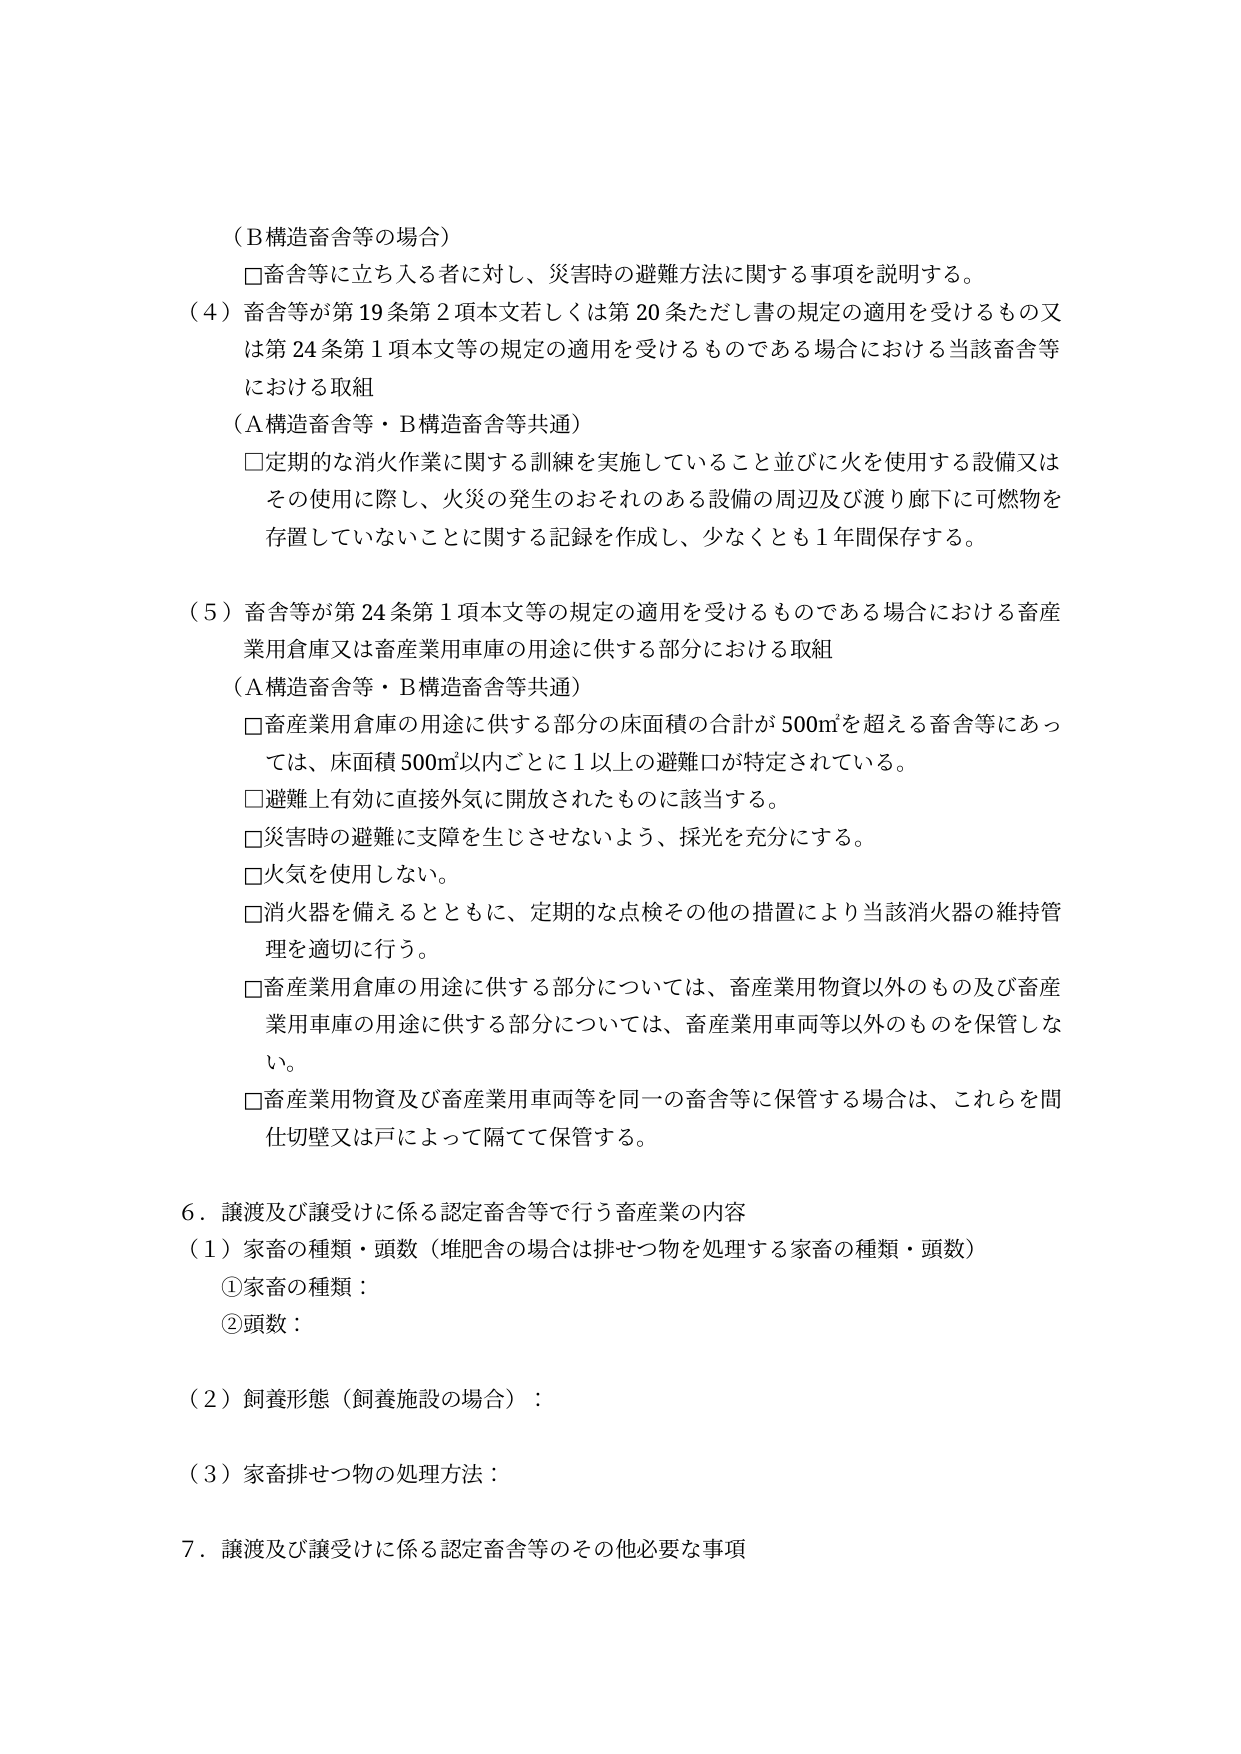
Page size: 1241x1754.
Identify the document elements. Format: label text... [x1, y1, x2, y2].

text （２）飼養形態（飼養施設の場合）： [177, 1379, 1063, 1417]
text ６．譲渡及び譲受けに係る認定畜舎等で行う畜産業の内容 [177, 1192, 1063, 1229]
text □火気を使用しない。 [243, 854, 1063, 892]
text （Ａ構造畜舎等・Ｂ構造畜舎等共通） [177, 404, 1063, 442]
text （Ａ構造畜舎等・Ｂ構造畜舎等共通） [177, 667, 1063, 704]
text □定期的な消火作業に関する訓練を実施していること並びに火を使用する設備又はその使用に際し、火災の発生のおそれのある設備の周辺及び渡り廊下に可燃物を存置していないことに関する記録を作成し、少なくとも１年間保存する。 [177, 442, 1063, 554]
text □消火器を備えるとともに、定期的な点検その他の措置により当該消火器の維持管理を適切に行う。 [243, 892, 1063, 967]
text □畜産業用倉庫の用途に供する部分の床面積の合計が500㎡を超える畜舎等にあっては、床面積500㎡以内ごとに１以上の避難口が特定されている。 [243, 704, 1063, 779]
text □災害時の避難に支障を生じさせないよう、採光を充分にする。 [243, 817, 1063, 854]
text ②頭数： [177, 1304, 1063, 1342]
text （１）家畜の種類・頭数（堆肥舎の場合は排せつ物を処理する家畜の種類・頭数） [177, 1229, 1063, 1267]
text □畜産業用物資及び畜産業用車両等を同一の畜舎等に保管する場合は、これらを間仕切壁又は戸によって隔てて保管する。 [243, 1079, 1063, 1154]
text □避難上有効に直接外気に開放されたものに該当する。 [177, 779, 1063, 817]
text ①家畜の種類： [177, 1267, 1063, 1304]
text （５）畜舎等が第24条第１項本文等の規定の適用を受けるものである場合における畜産業用倉庫又は畜産業用車庫の用途に供する部分における取組 [177, 592, 1063, 667]
text ７．譲渡及び譲受けに係る認定畜舎等のその他必要な事項 [177, 1529, 1063, 1567]
text （３）家畜排せつ物の処理方法： [177, 1454, 1063, 1492]
text （Ｂ構造畜舎等の場合） [177, 217, 1063, 254]
text （４）畜舎等が第19条第２項本文若しくは第20条ただし書の規定の適用を受けるもの又は第24条第１項本文等の規定の適用を受けるものである場合における当該畜舎等における取組 [177, 292, 1063, 404]
text □畜舎等に立ち入る者に対し、災害時の避難方法に関する事項を説明する。 [243, 254, 1063, 292]
text □畜産業用倉庫の用途に供する部分については、畜産業用物資以外のもの及び畜産業用車庫の用途に供する部分については、畜産業用車両等以外のものを保管しない。 [243, 967, 1063, 1079]
